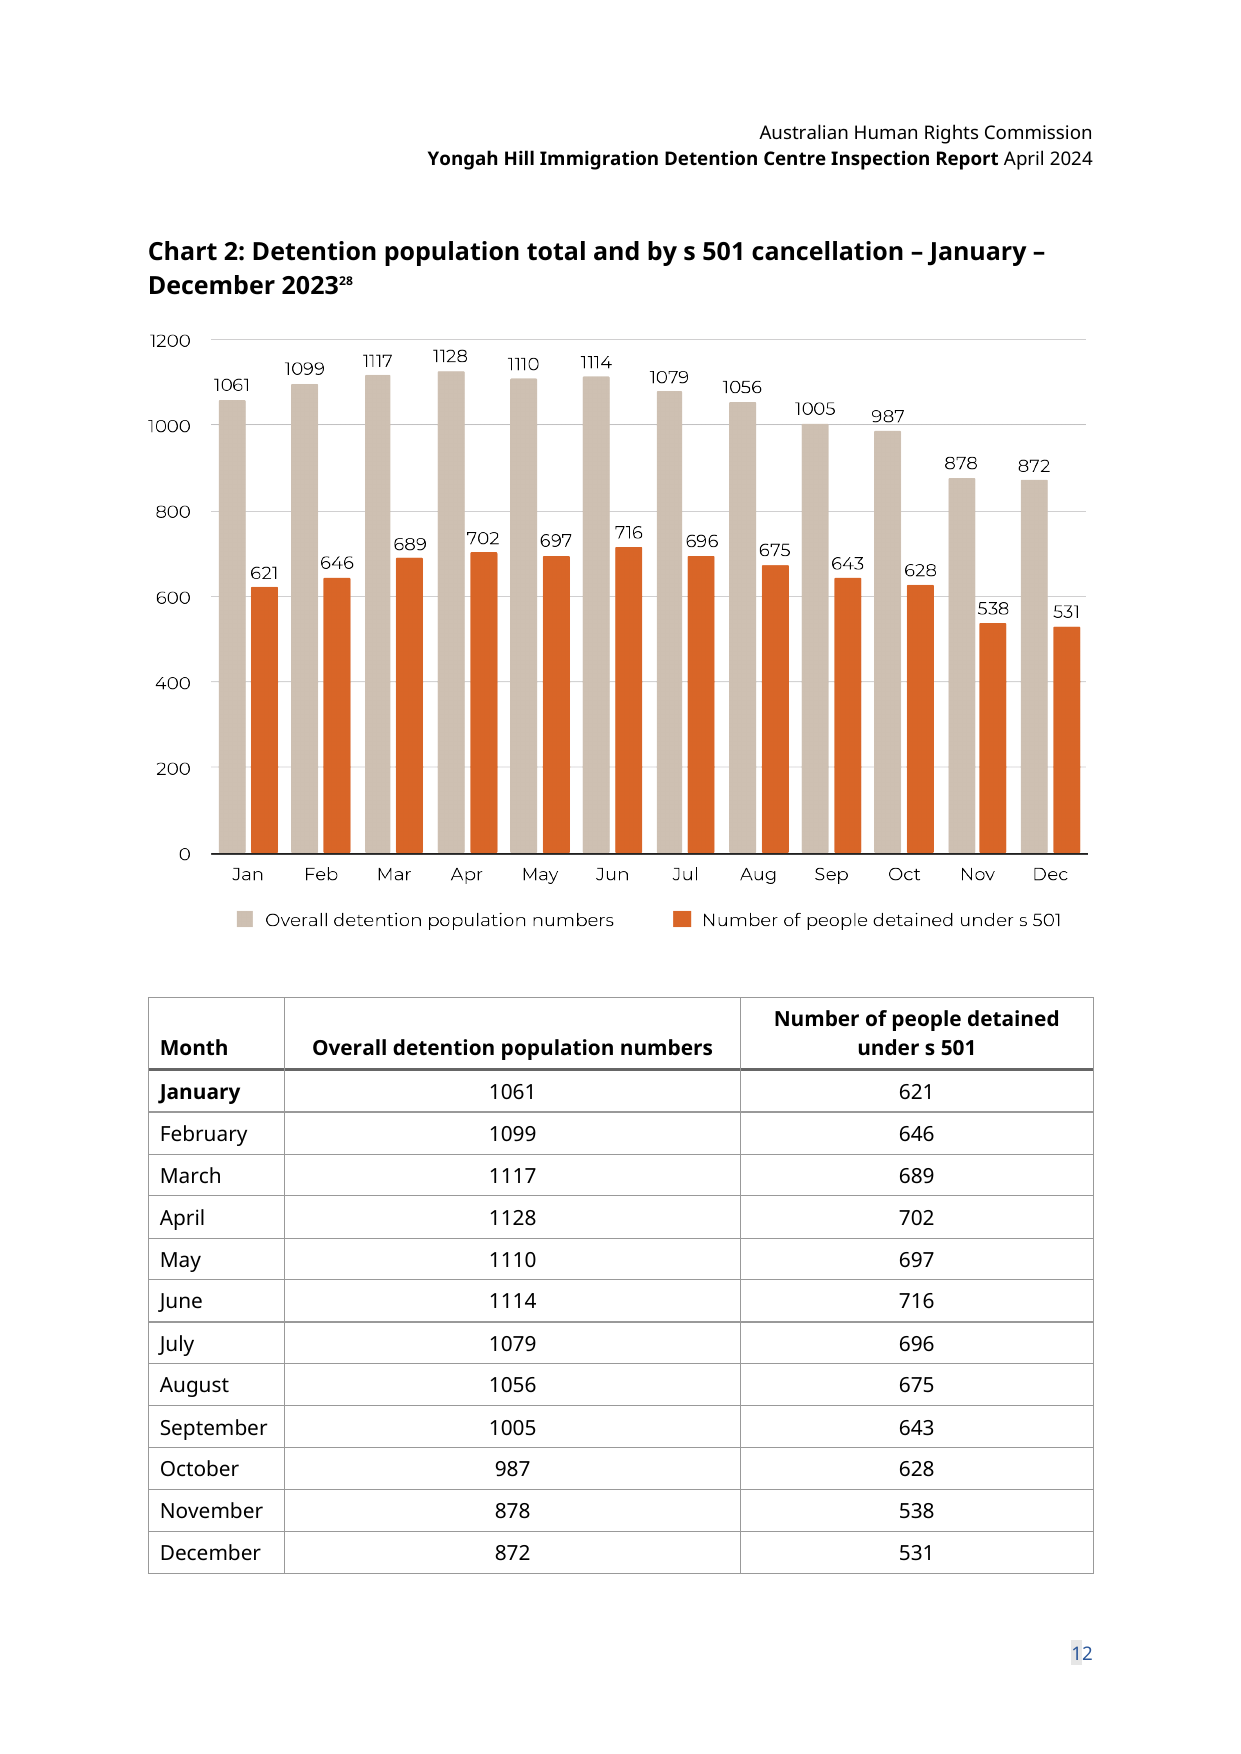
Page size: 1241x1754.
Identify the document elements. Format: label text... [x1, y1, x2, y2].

table_cell September [149, 1406, 284, 1447]
table_cell 1117 [285, 1155, 740, 1195]
table_cell 1110 [285, 1239, 740, 1279]
table_cell 1099 [285, 1113, 740, 1153]
table_cell 643 [741, 1406, 1093, 1447]
table_cell 531 [741, 1532, 1093, 1573]
table_cell 689 [741, 1155, 1093, 1195]
subtitle Chart 2: Detention population total and by s 501 cancellation – January – December 2023 [148, 233, 1092, 302]
table_cell May [149, 1239, 284, 1279]
table_cell 872 [285, 1532, 740, 1573]
picture [147, 326, 1093, 931]
table_header Overall detention population numbers [285, 998, 740, 1067]
table_cell April [149, 1196, 284, 1237]
table_cell 1005 [285, 1406, 740, 1447]
table_cell 1128 [285, 1196, 740, 1237]
table_cell June [149, 1280, 284, 1321]
table_cell November [149, 1490, 284, 1531]
table_cell 878 [285, 1490, 740, 1531]
table_cell 987 [285, 1448, 740, 1489]
table_cell August [149, 1364, 284, 1405]
table_cell 628 [741, 1448, 1093, 1489]
table_cell 702 [741, 1196, 1093, 1237]
table_header Month [149, 998, 284, 1067]
table_cell 1079 [285, 1323, 740, 1363]
table_cell March [149, 1155, 284, 1195]
table_cell 697 [741, 1239, 1093, 1279]
table_cell 716 [741, 1280, 1093, 1321]
table_cell 646 [741, 1113, 1093, 1153]
table_cell 1061 [285, 1071, 740, 1111]
table_cell 1114 [285, 1280, 740, 1321]
table_cell July [149, 1323, 284, 1363]
table_cell 621 [741, 1071, 1093, 1111]
table_cell February [149, 1113, 284, 1153]
table_cell 1056 [285, 1364, 740, 1405]
table_cell 538 [741, 1490, 1093, 1531]
table_cell October [149, 1448, 284, 1489]
table_cell 675 [741, 1364, 1093, 1405]
table_cell January [149, 1071, 284, 1111]
table_cell December [149, 1532, 284, 1573]
table_cell 696 [741, 1323, 1093, 1363]
table_header Number of people detained under s 501 [741, 998, 1093, 1067]
